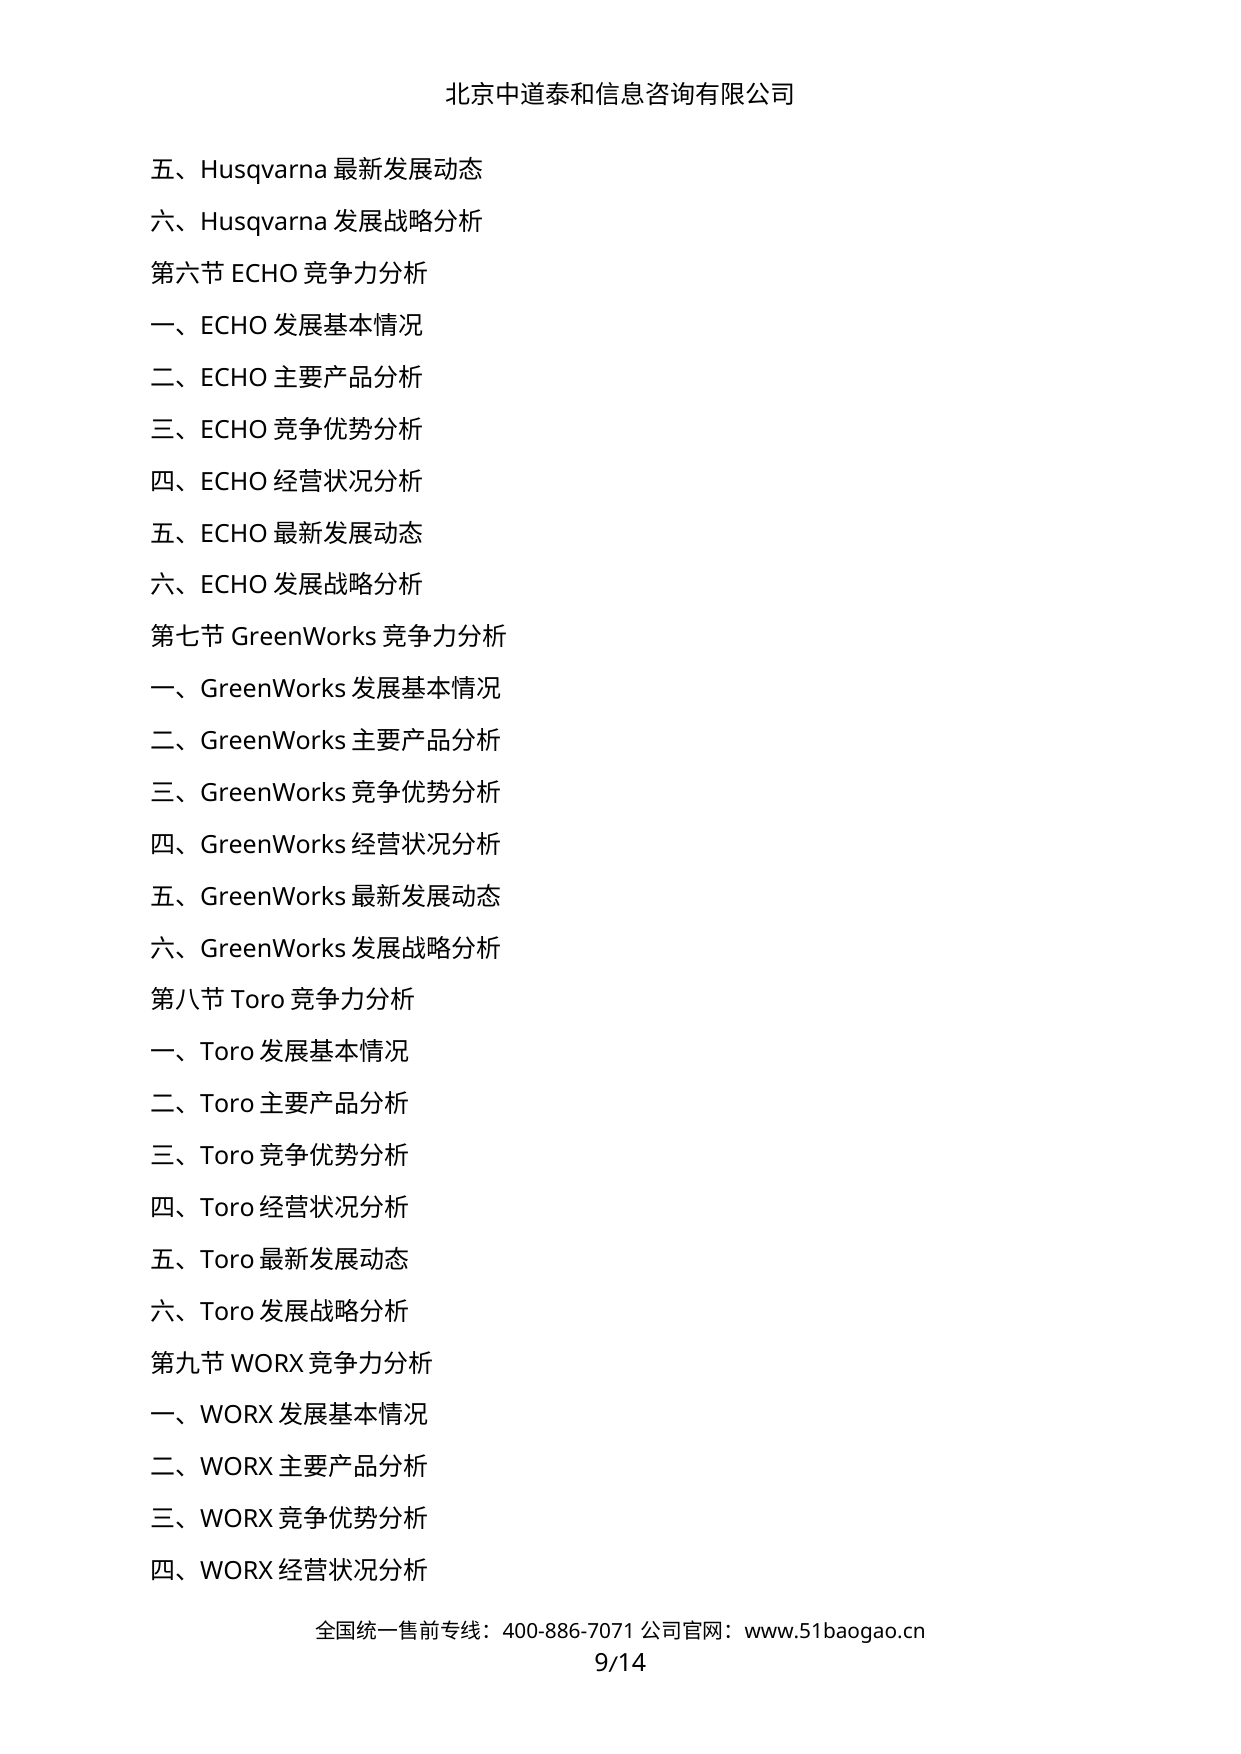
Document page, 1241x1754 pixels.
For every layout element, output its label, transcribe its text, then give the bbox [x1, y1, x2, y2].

text 三、WORX竞争优势分析 [150, 1499, 1090, 1535]
text 一、Toro发展基本情况 [150, 1032, 1090, 1068]
text 一、WORX发展基本情况 [150, 1395, 1090, 1431]
text 二、Toro主要产品分析 [150, 1084, 1090, 1120]
text 五、Husqvarna最新发展动态 [150, 150, 1090, 186]
text 四、GreenWorks经营状况分析 [150, 824, 1090, 861]
text 三、ECHO竞争优势分析 [150, 409, 1090, 446]
text 第八节 Toro竞争力分析 [150, 980, 1090, 1016]
text 五、ECHO最新发展动态 [150, 513, 1090, 549]
text 六、ECHO发展战略分析 [150, 565, 1090, 601]
text 二、ECHO主要产品分析 [150, 357, 1090, 394]
text 第九节 WORX竞争力分析 [150, 1343, 1090, 1379]
text 六、GreenWorks发展战略分析 [150, 928, 1090, 964]
text 二、WORX主要产品分析 [150, 1447, 1090, 1483]
text 五、GreenWorks最新发展动态 [150, 876, 1090, 912]
text 六、Toro发展战略分析 [150, 1291, 1090, 1327]
text 三、Toro竞争优势分析 [150, 1136, 1090, 1172]
text 一、GreenWorks发展基本情况 [150, 669, 1090, 705]
text 第七节 GreenWorks竞争力分析 [150, 617, 1090, 653]
text 四、Toro经营状况分析 [150, 1187, 1090, 1224]
text 四、ECHO经营状况分析 [150, 461, 1090, 497]
text 三、GreenWorks竞争优势分析 [150, 772, 1090, 809]
text 第六节 ECHO竞争力分析 [150, 254, 1090, 290]
text 一、ECHO发展基本情况 [150, 306, 1090, 342]
text 六、Husqvarna发展战略分析 [150, 202, 1090, 238]
text 五、Toro最新发展动态 [150, 1239, 1090, 1276]
text 二、GreenWorks主要产品分析 [150, 721, 1090, 757]
text 四、WORX经营状况分析 [150, 1551, 1090, 1587]
